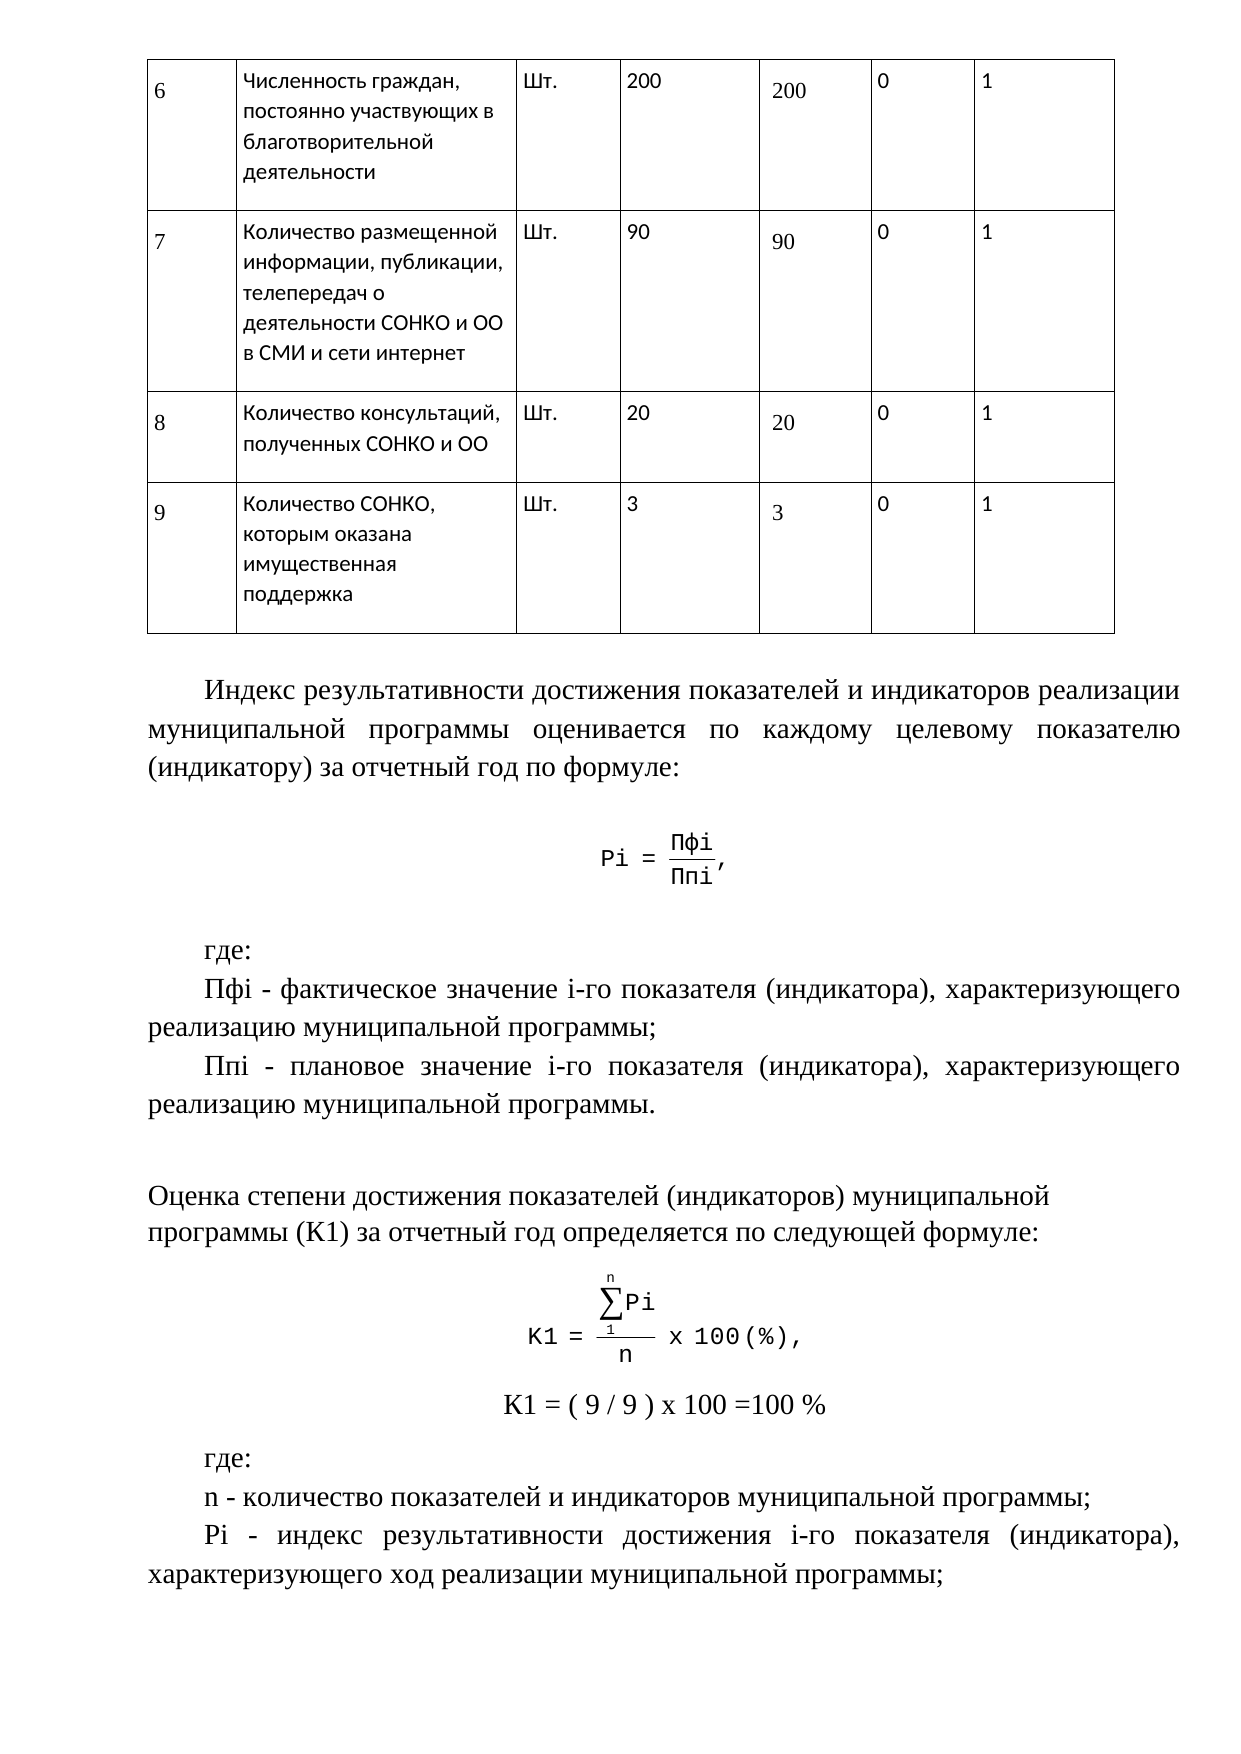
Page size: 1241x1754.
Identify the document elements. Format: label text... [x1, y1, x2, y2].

table_cell Шт. [517, 392, 620, 482]
table_cell 6 [148, 60, 236, 210]
table_cell 90 [760, 211, 871, 391]
text где: [148, 1440, 1181, 1474]
table_cell Шт. [517, 60, 620, 210]
table_cell Шт. [517, 211, 620, 391]
table_cell 1 [975, 392, 1114, 482]
table_cell 200 [760, 60, 871, 210]
table_cell 0 [872, 483, 974, 633]
table_cell 0 [872, 392, 974, 482]
table_cell 1 [975, 211, 1114, 391]
text К1 = ( 9 / 9 ) х 100 =100 % [148, 1387, 1181, 1421]
table_cell Численность граждан, постоянно участвующих в благотворительной деятельности [237, 60, 516, 210]
table_cell 7 [148, 211, 236, 391]
table_cell 20 [760, 392, 871, 482]
table_cell 3 [760, 483, 871, 633]
table_cell 20 [621, 392, 759, 482]
text Пфi - фактическое значение i-го показателя (индикатора), характеризующего реализацию муниципальной программы; [148, 971, 1181, 1043]
table_cell 0 [872, 211, 974, 391]
text Pi - индекс результативности достижения i-го показателя (индикатора), характеризующего ход реализации муниципальной программы; [148, 1517, 1181, 1589]
table_cell Шт. [517, 483, 620, 633]
table_cell Количество консультаций, полученных СОНКО и ОО [237, 392, 516, 482]
table_cell 3 [621, 483, 759, 633]
table_cell 8 [148, 392, 236, 482]
table_cell 9 [148, 483, 236, 633]
text n - количество показателей и индикаторов муниципальной программы; [148, 1479, 1181, 1512]
table_cell 0 [872, 60, 974, 210]
text Оценка степени достижения показателей (индикаторов) муниципальной программы (К1) за отчетный год определяется по следующей формуле: [148, 1178, 1181, 1248]
table_cell 200 [621, 60, 759, 210]
text где: [148, 932, 1181, 966]
text Ппi - плановое значение i-го показателя (индикатора), характеризующего реализацию муниципальной программы. [148, 1048, 1181, 1120]
text Индекс результативности достижения показателей и индикаторов реализации муниципальной программы оценивается по каждому целевому показателю (индикатору) за отчетный год по формуле: [148, 672, 1181, 783]
table_cell 1 [975, 60, 1114, 210]
table_cell Количество размещенной информации, публикации, телепередач о деятельности СОНКО и ОО в СМИ и сети интернет [237, 211, 516, 391]
table_cell 90 [621, 211, 759, 391]
table_cell 1 [975, 483, 1114, 633]
table_cell Количество СОНКО, которым оказана имущественная поддержка [237, 483, 516, 633]
